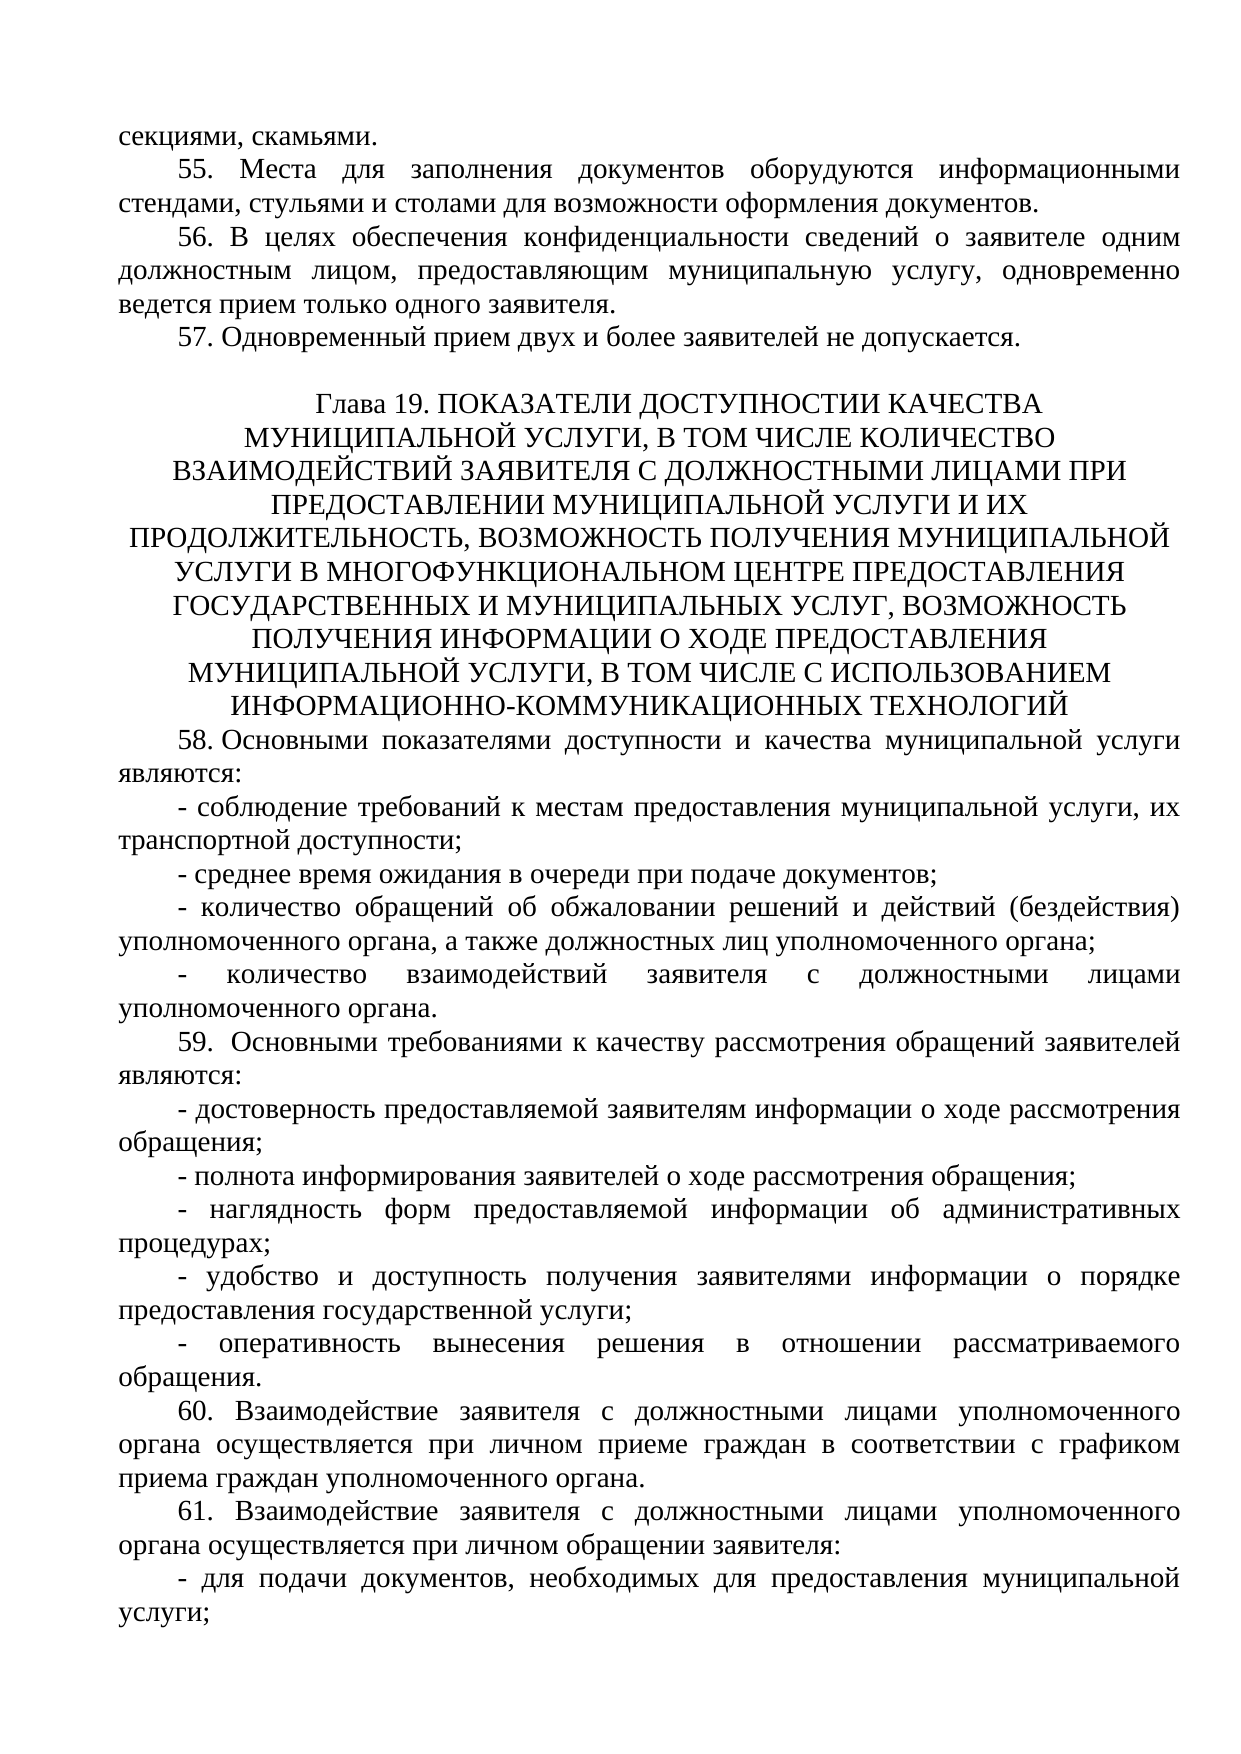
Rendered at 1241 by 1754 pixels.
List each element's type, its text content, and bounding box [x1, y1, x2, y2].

text 60. Взаимодействие заявителя с должностными лицами уполномоченного органа осуществляется при личном приеме граждан в соответствии с графиком приема граждан уполномоченного органа. [118, 1393, 1181, 1493]
text - количество обращений об обжаловании решений и действий (бездействия) уполномоченного органа, а также должностных лиц уполномоченного органа; [118, 889, 1181, 957]
text - удобство и доступность получения заявителями информации о порядке предоставления государственной услуги; [118, 1258, 1181, 1326]
text 61. Взаимодействие заявителя с должностными лицами уполномоченного органа осуществляется при личном обращении заявителя: [118, 1493, 1181, 1560]
text - количество взаимодействий заявителя с должностными лицами уполномоченного органа. [118, 957, 1181, 1024]
text - соблюдение требований к местам предоставления муниципальной услуги, их транспортной доступности; [118, 789, 1181, 856]
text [118, 118, 1181, 152]
text - среднее время ожидания в очереди при подаче документов; [118, 856, 1181, 889]
text 55. Места для заполнения документов оборудуются информационными стендами, стульями и столами для возможности оформления документов. [118, 152, 1181, 219]
text 58. Основными показателями доступности и качества муниципальной услуги являются: [118, 722, 1181, 789]
text Глава 19. ПОКАЗАТЕЛИ ДОСТУПНОСТИИ КАЧЕСТВА МУНИЦИПАЛЬНОЙ УСЛУГИ, В ТОМ ЧИСЛЕ КОЛИЧЕСТВО ВЗАИМОДЕЙСТВИЙ ЗАЯВИТЕЛЯ С ДОЛЖНОСТНЫМИ ЛИЦАМИ ПРИ ПРЕДОСТАВЛЕНИИ МУНИЦИПАЛЬНОЙ УСЛУГИ И ИХ ПРОДОЛЖИТЕЛЬНОСТЬ, ВОЗМОЖНОСТЬ ПОЛУЧЕНИЯ МУНИЦИПАЛЬНОЙ УСЛУГИ В МНОГОФУНКЦИОНАЛЬНОМ ЦЕНТРЕ ПРЕДОСТАВЛЕНИЯ ГОСУДАРСТВЕННЫХ И МУНИЦИПАЛЬНЫХ УСЛУГ, ВОЗМОЖНОСТЬ ПОЛУЧЕНИЯ ИНФОРМАЦИИ О ХОДЕ ПРЕДОСТАВЛЕНИЯ МУНИЦИПАЛЬНОЙ УСЛУГИ, В ТОМ ЧИСЛЕ С ИСПОЛЬЗОВАНИЕМ ИНФОРМАЦИОННО-КОММУНИКАЦИОННЫХ ТЕХНОЛОГИЙ [118, 386, 1181, 722]
text 56. В целях обеспечения конфиденциальности сведений о заявителе одним должностным лицом, предоставляющим муниципальную услугу, одновременно ведется прием только одного заявителя. [118, 219, 1181, 319]
text - наглядность форм предоставляемой информации об административных процедурах; [118, 1191, 1181, 1258]
text - оперативность вынесения решения в отношении рассматриваемого обращения. [118, 1326, 1181, 1393]
text - полнота информирования заявителей о ходе рассмотрения обращения; [118, 1158, 1181, 1191]
text - для подачи документов, необходимых для предоставления муниципальной услуги; [118, 1560, 1181, 1627]
text 59. Основными требованиями к качеству рассмотрения обращений заявителей являются: [118, 1024, 1181, 1091]
text 57. Одновременный прием двух и более заявителей не допускается. [118, 319, 1181, 353]
text - достоверность предоставляемой заявителям информации о ходе рассмотрения обращения; [118, 1091, 1181, 1158]
